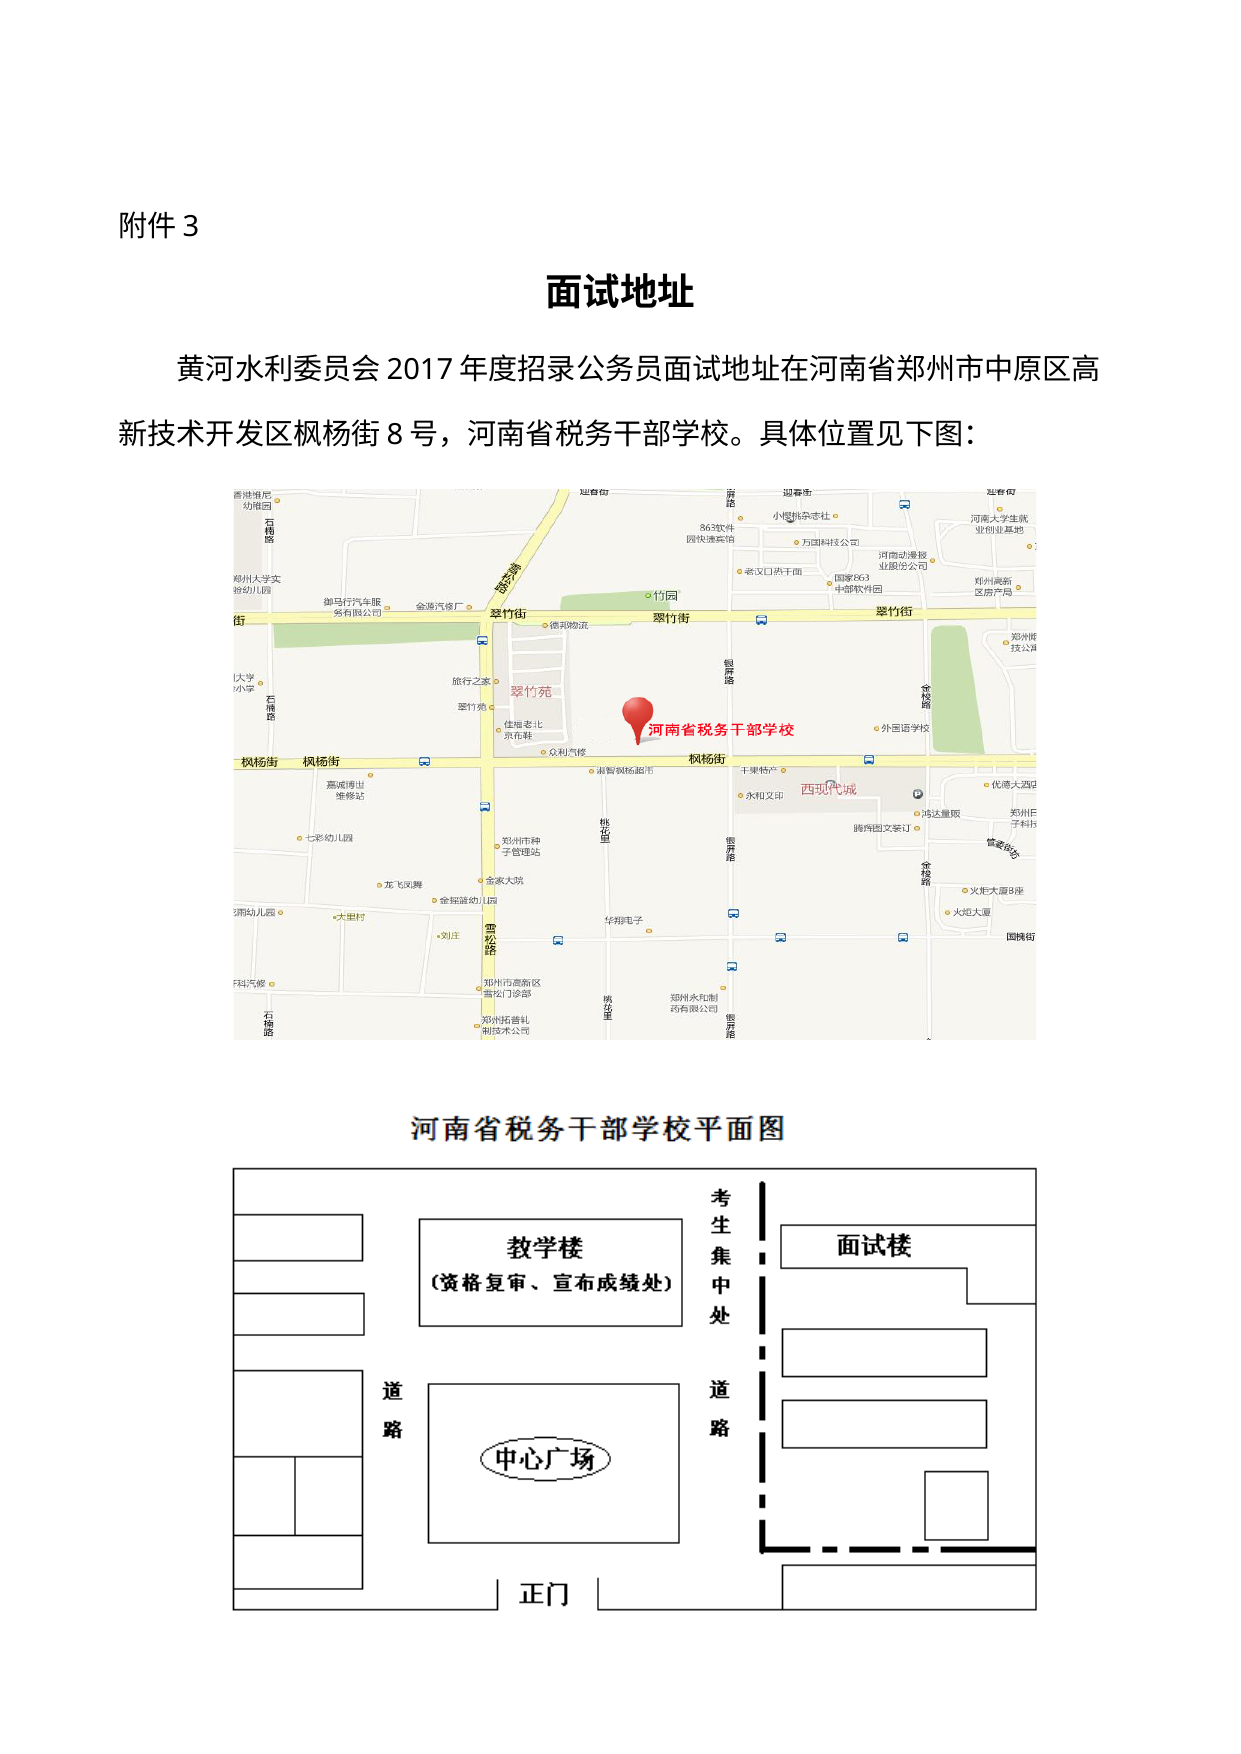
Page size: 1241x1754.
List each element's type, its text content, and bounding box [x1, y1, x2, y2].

text 附件3 [118, 191, 1122, 256]
text 黄河水利委员会2017年度招录公务员面试地址在河南省郑州市中原区高新技术开发区枫杨街8号，河南省税务干部学校。具体位置见下图： [118, 334, 1122, 464]
picture [179, 1091, 1079, 1682]
text 面试地址 [118, 256, 1122, 321]
picture [233, 489, 1037, 1040]
